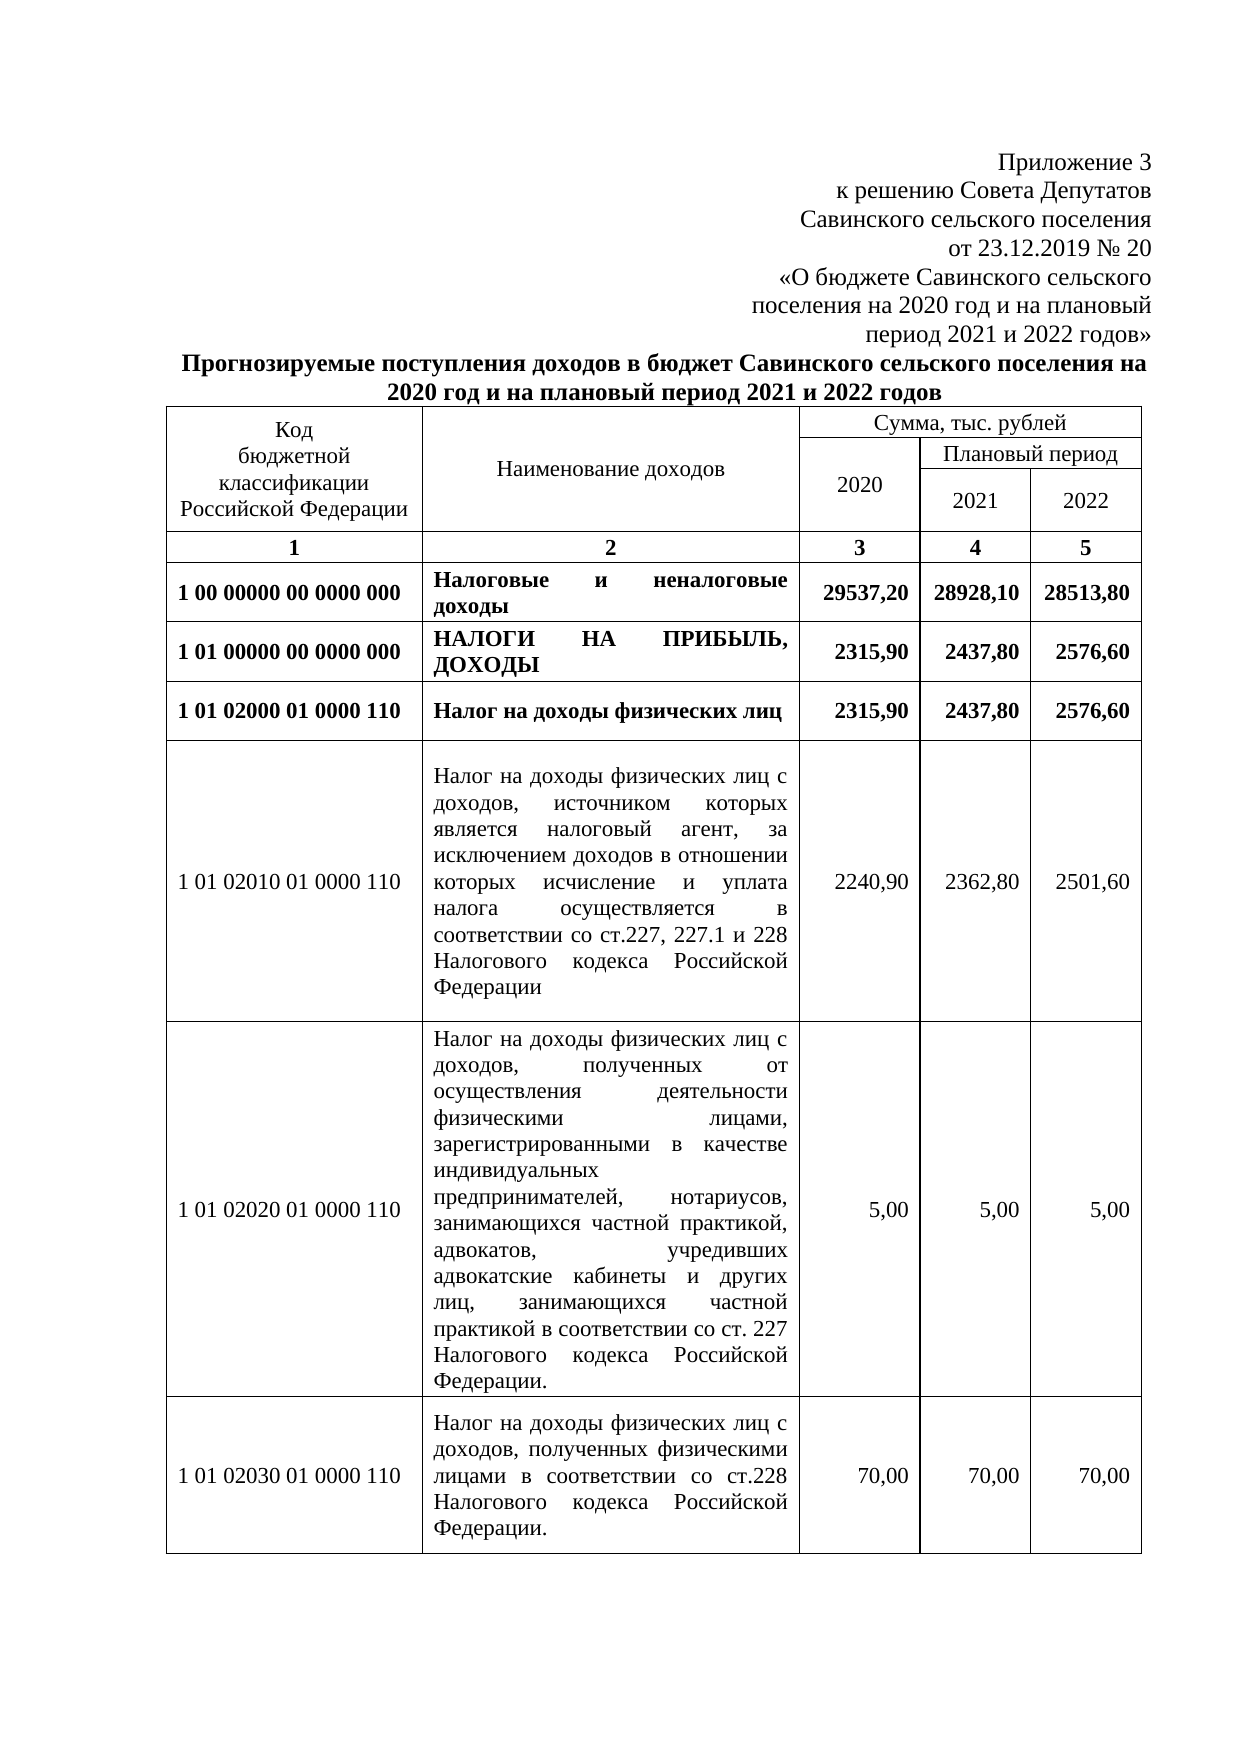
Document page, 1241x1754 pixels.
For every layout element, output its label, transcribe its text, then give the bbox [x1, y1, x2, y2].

table_header Код бюджетной классификации Российской Федерации [167, 407, 422, 531]
text поселения на 2020 год и на плановый [177, 291, 1152, 319]
text к решению Совета Депутатов [177, 176, 1152, 204]
table_cell 1 01 02020 01 0000 110 [167, 1022, 422, 1396]
table_cell 29537,20 [800, 563, 919, 621]
table_header Наименование доходов [423, 407, 799, 531]
text Прогнозируемые поступления доходов в бюджет Савинского сельского поселения на 2020 год и на плановый период 2021 и 2022 годов [177, 348, 1152, 406]
table_cell 2021 [921, 469, 1030, 531]
table_cell 1 01 02010 01 0000 110 [167, 741, 422, 1021]
text «О бюджете Савинского сельского [177, 262, 1152, 291]
table_cell 28513,80 [1031, 563, 1141, 621]
table_cell Налог на доходы физических лиц с доходов, полученных от осуществления деятельности физическими лицами, зарегистрированными в качестве индивидуальных предпринимателей, нотариусов, занимающихся частной практикой, адвокатов, учредивших адвокатские кабинеты и других лиц, занимающихся частной практикой в соответствии со ст. 227 Налогового кодекса Российской Федерации. [423, 1022, 799, 1396]
table_cell 70,00 [800, 1397, 919, 1552]
table_cell Налог на доходы физических лиц с доходов, источником которых является налоговый агент, за исключением доходов в отношении которых исчисление и уплата налога осуществляется в соответствии со ст.227, 227.1 и 228 Налогового кодекса Российской Федерации [423, 741, 799, 1021]
table_cell НАЛОГИ НА ПРИБЫЛЬ, ДОХОДЫ [423, 622, 799, 681]
table_cell 5,00 [1031, 1022, 1141, 1396]
table_cell 2437,80 [921, 622, 1030, 681]
text Савинского сельского поселения [177, 204, 1152, 233]
table_cell Налоговые и неналоговые доходы [423, 563, 799, 621]
table_cell 2020 [800, 438, 919, 531]
table_cell 2362,80 [921, 741, 1030, 1021]
table_cell 2315,90 [800, 622, 919, 681]
table_header Сумма, тыс. рублей [800, 407, 1141, 437]
table_cell 1 [167, 532, 422, 562]
table_cell 1 01 00000 00 0000 000 [167, 622, 422, 681]
text от 23.12.2019 № 20 [177, 233, 1152, 262]
table_cell 2315,90 [800, 682, 919, 740]
table_cell 2 [423, 532, 799, 562]
table_cell Налог на доходы физических лиц [423, 682, 799, 740]
table_cell Плановый период [921, 438, 1141, 468]
table_cell 1 00 00000 00 0000 000 [167, 563, 422, 621]
table_cell 1 01 02030 01 0000 110 [167, 1397, 422, 1552]
table_cell 3 [800, 532, 919, 562]
table_cell 2437,80 [921, 682, 1030, 740]
table_cell 70,00 [1031, 1397, 1141, 1552]
table_cell 2022 [1031, 469, 1141, 531]
table_cell 2576,60 [1031, 682, 1141, 740]
table_cell 28928,10 [921, 563, 1030, 621]
table_cell 2576,60 [1031, 622, 1141, 681]
table_cell 5,00 [800, 1022, 919, 1396]
table_cell 1 01 02000 01 0000 110 [167, 682, 422, 740]
table_cell Налог на доходы физических лиц с доходов, полученных физическими лицами в соответствии со ст.228 Налогового кодекса Российской Федерации. [423, 1397, 799, 1552]
text период 2021 и 2022 годов» [177, 319, 1152, 348]
table_cell 5 [1031, 532, 1141, 562]
table_cell 5,00 [921, 1022, 1030, 1396]
table_cell 70,00 [921, 1397, 1030, 1552]
table_cell 2240,90 [800, 741, 919, 1021]
table_cell 2501,60 [1031, 741, 1141, 1021]
table_cell 4 [921, 532, 1030, 562]
text Приложение 3 [177, 147, 1152, 176]
